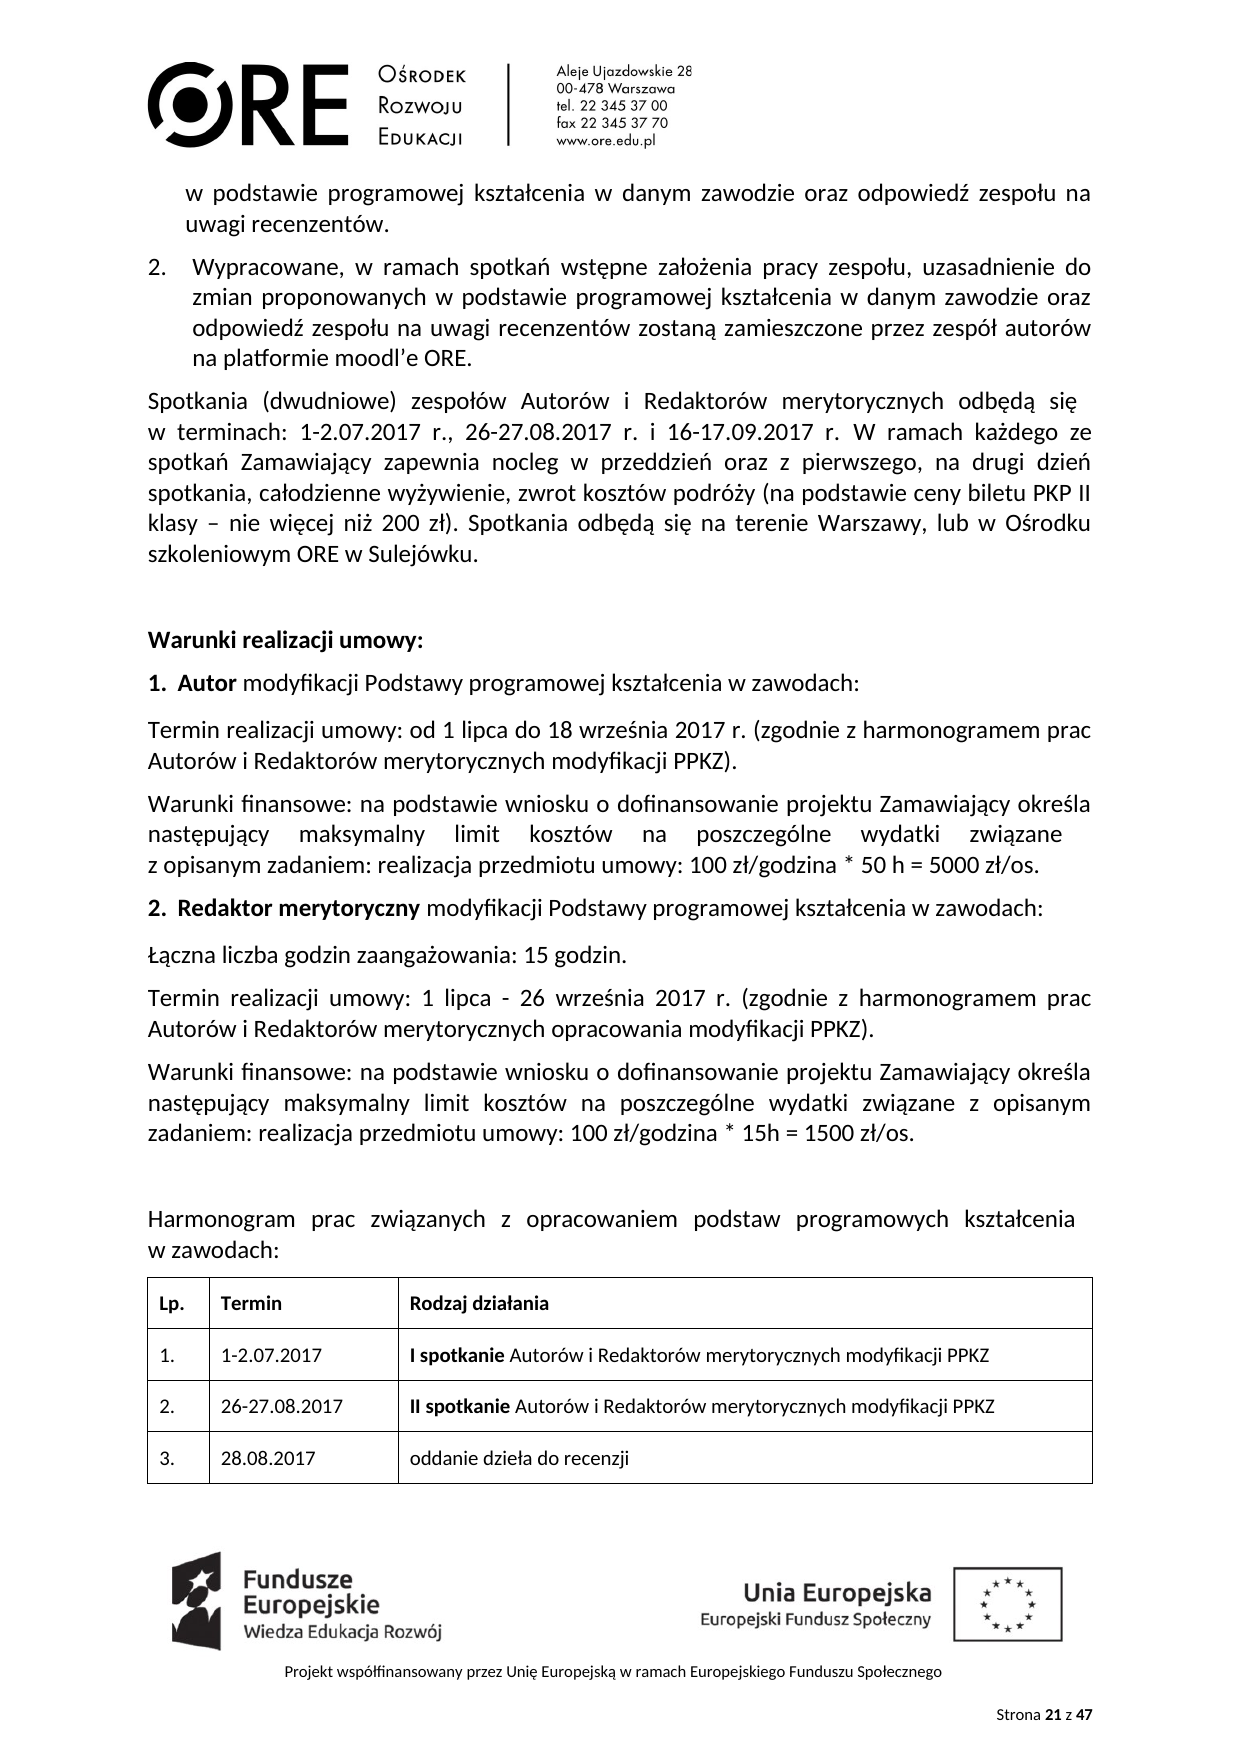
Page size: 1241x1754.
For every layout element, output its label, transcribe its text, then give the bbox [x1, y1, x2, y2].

picture [147, 1526, 1092, 1673]
picture [147, 62, 692, 149]
text Łączna liczba godzin zaangażowania: 15 godzin. [148, 939, 1092, 970]
table_cell 2. [148, 1381, 209, 1431]
table_cell 1-2.07.2017 [210, 1329, 398, 1380]
text Termin realizacji umowy: od 1 lipca do 18 września 2017 r. (zgodnie z harmonogramem prac Autorów i Redaktorów merytorycznych modyfikacji PPKZ). [148, 714, 1092, 776]
text Spotkania (dwudniowe) zespołów Autorów i Redaktorów merytorycznych odbędą się w terminach: 1-2.07.2017 r., 26-27.08.2017 r. i 16-17.09.2017 r. W ramach każdego ze spotkań Zamawiający zapewnia nocleg w przeddzień oraz z pierwszego, na drugi dzień spotkania, całodzienne wyżywienie, zwrot kosztów podróży (na podstawie ceny biletu PKP II klasy – nie więcej niż 200 zł). Spotkania odbędą się na terenie Warszawy, lub w Ośrodku szkoleniowym ORE w Sulejówku. [148, 385, 1092, 568]
table_cell 28.08.2017 [210, 1432, 398, 1483]
table_header Termin [210, 1278, 398, 1328]
table_cell II spotkanie Autorów i Redaktorów merytorycznych modyfikacji PPKZ [399, 1381, 1092, 1431]
list Autor modyfikacji Podstawy programowej kształcenia w zawodach: [148, 667, 1092, 697]
text Harmonogram prac związanych z opracowaniem podstaw programowych kształcenia w zawodach: [148, 1203, 1092, 1264]
table_cell 3. [148, 1432, 209, 1483]
list Redaktor merytoryczny modyfikacji Podstawy programowej kształcenia w zawodach: [148, 892, 1092, 923]
text Warunki finansowe: na podstawie wniosku o dofinansowanie projektu Zamawiający określa następujący maksymalny limit kosztów na poszczególne wydatki związane z opisanym zadaniem: realizacja przedmiotu umowy: 100 zł/godzina * 50 h = 5000 zł/os. [148, 788, 1092, 879]
text Warunki realizacji umowy: [148, 624, 1092, 654]
table_cell I spotkanie Autorów i Redaktorów merytorycznych modyfikacji PPKZ [399, 1329, 1092, 1380]
text Termin realizacji umowy: 1 lipca - 26 września 2017 r. (zgodnie z harmonogramem prac Autorów i Redaktorów merytorycznych opracowania modyfikacji PPKZ). [148, 983, 1092, 1044]
list Wypracowane, w ramach spotkań wstępne założenia pracy zespołu, uzasadnienie do zmian proponowanych w podstawie programowej kształcenia w danym zawodzie oraz odpowiedź zespołu na uwagi recenzentów zostaną zamieszczone przez zespół autorów na platformie moodl’e ORE. [148, 251, 1092, 373]
text Warunki finansowe: na podstawie wniosku o dofinansowanie projektu Zamawiający określa następujący maksymalny limit kosztów na poszczególne wydatki związane z opisanym zadaniem: realizacja przedmiotu umowy: 100 zł/godzina * 15h = 1500 zł/os. [148, 1056, 1092, 1148]
table_header Lp. [148, 1278, 209, 1328]
table_cell 26-27.08.2017 [210, 1381, 398, 1431]
table_cell oddanie dzieła do recenzji [399, 1432, 1092, 1483]
table_cell 1. [148, 1329, 209, 1380]
table_header Rodzaj działania [399, 1278, 1092, 1328]
